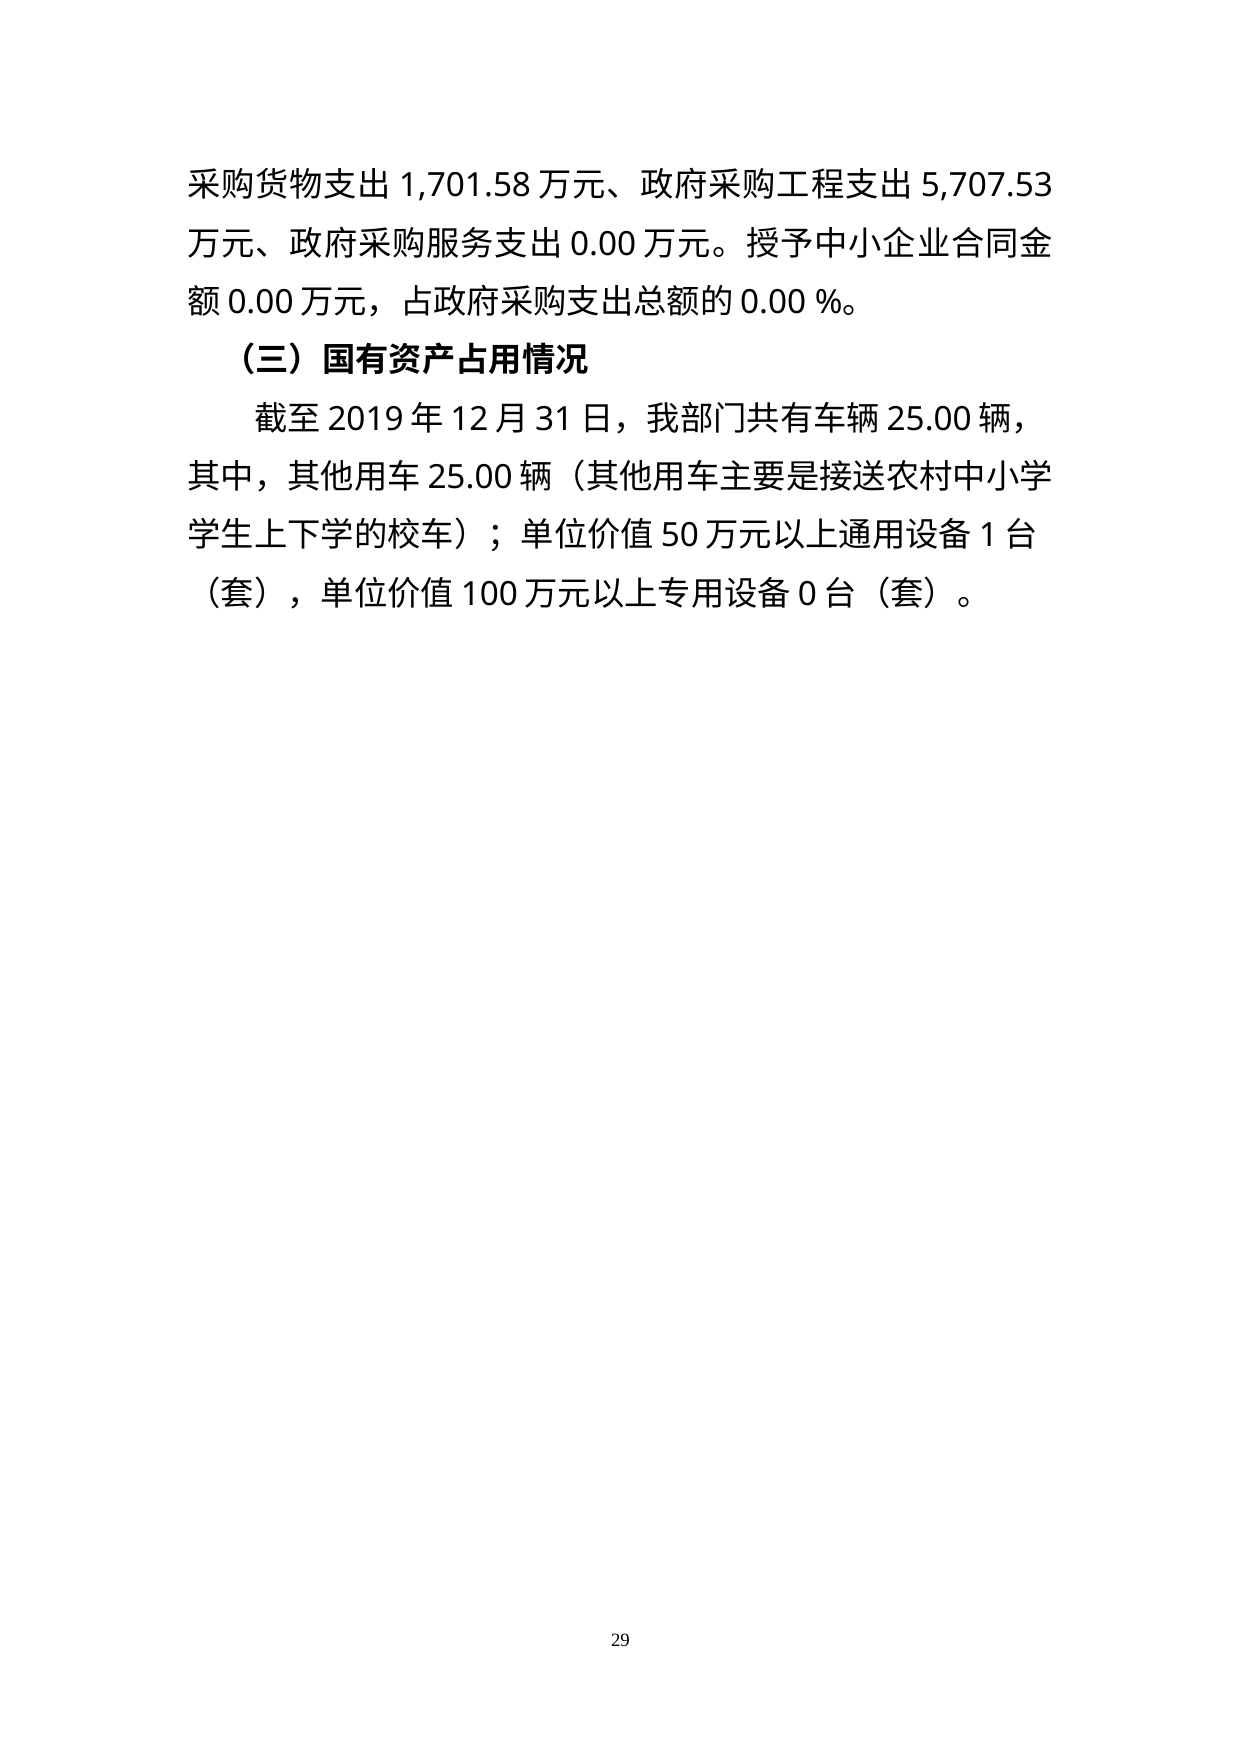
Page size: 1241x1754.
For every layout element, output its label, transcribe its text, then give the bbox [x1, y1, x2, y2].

text （三）国有资产占用情况 [187, 325, 1053, 383]
text 截至2019年12月31日，我部门共有车辆25.00辆，其中，其他用车25.00辆（其他用车主要是接送农村中小学学生上下学的校车）；单位价值50万元以上通用设备1台（套），单位价值100万元以上专用设备0台（套）。 [187, 383, 1053, 617]
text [187, 150, 1053, 325]
